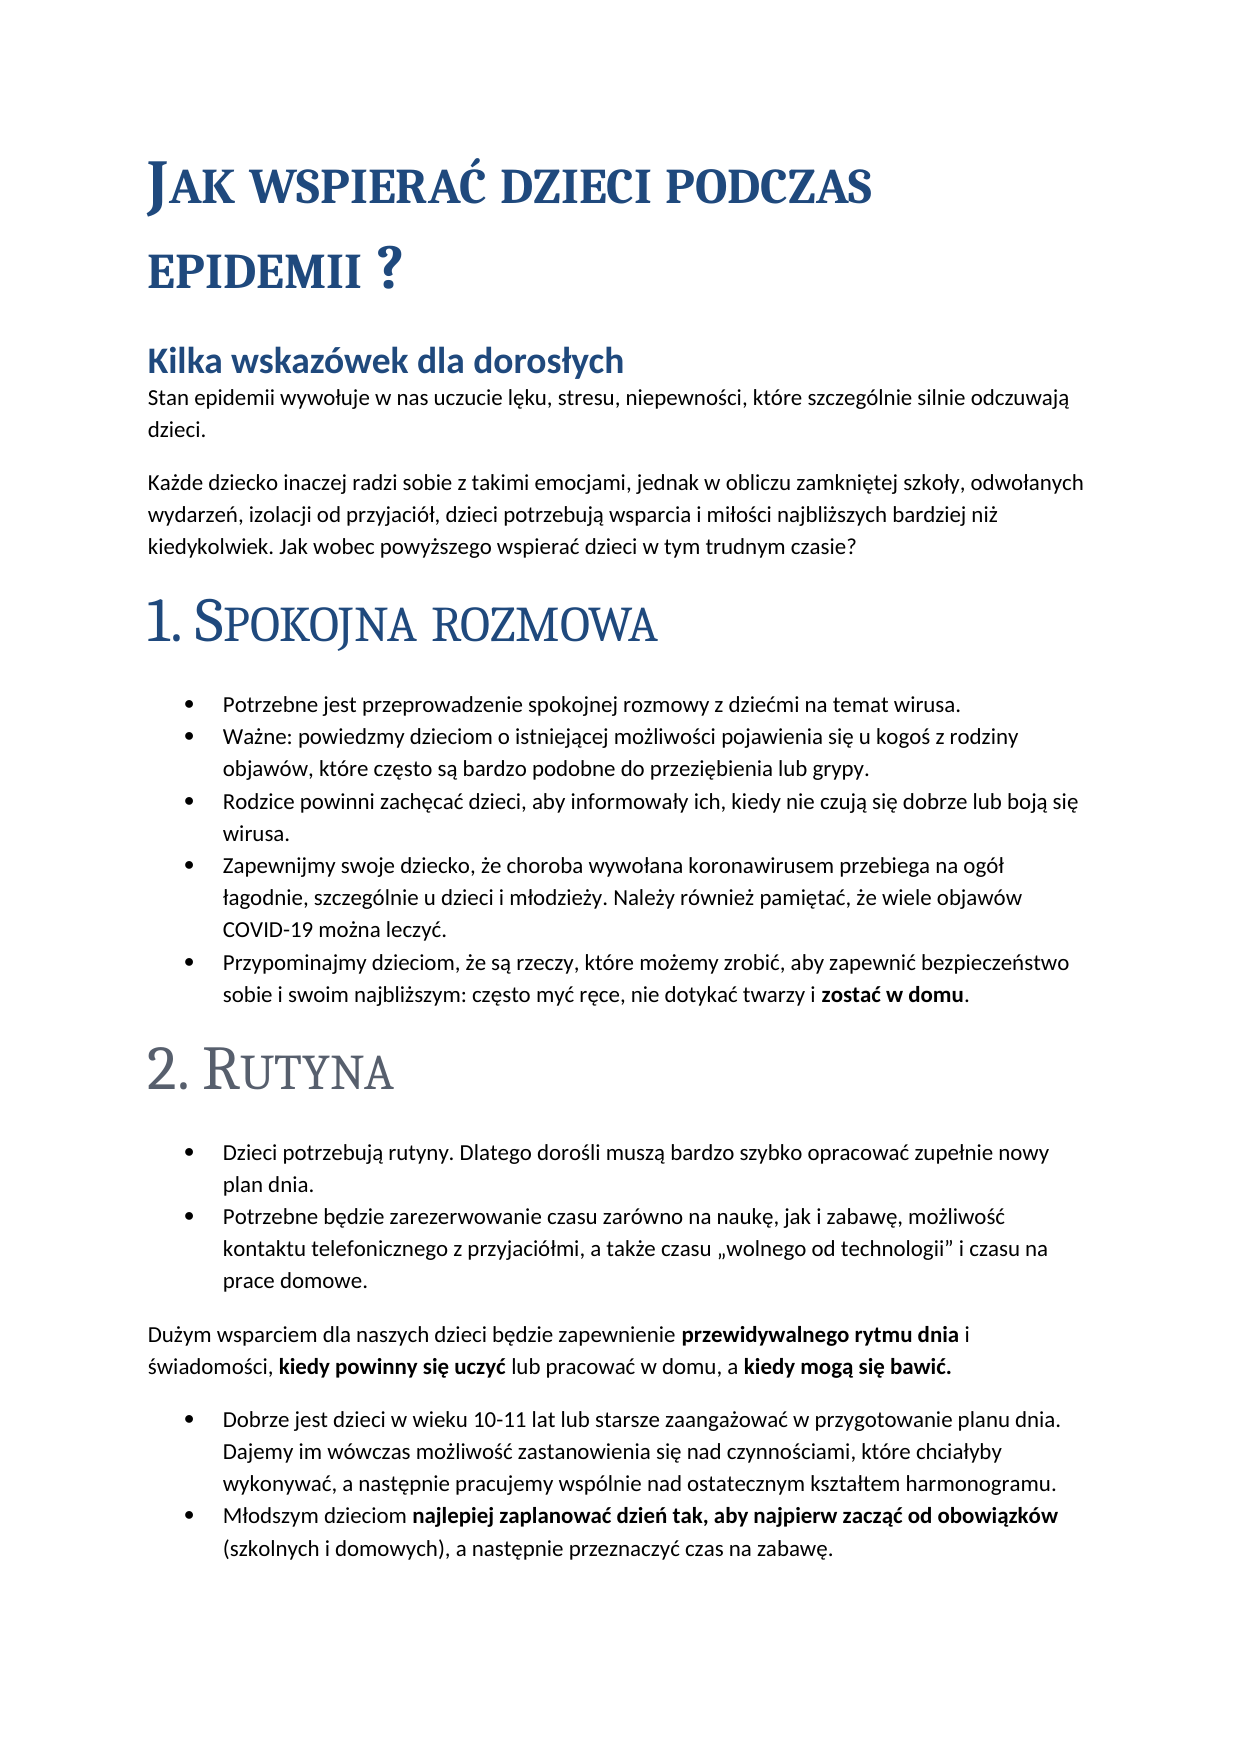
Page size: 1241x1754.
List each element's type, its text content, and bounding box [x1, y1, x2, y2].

text Dużym wsparciem dla naszych dzieci będzie zapewnienie przewidywalnego rytmu dnia i świadomości, kiedy powinny się uczyć lub pracować w domu, a kiedy mogą się bawić. [148, 1320, 1093, 1380]
text Stan epidemii wywołuje w nas uczucie lęku, stresu, niepewności, które szczególnie silnie odczuwają dzieci. [148, 383, 1093, 443]
list Młodszym dzieciom najlepiej zaplanować dzień tak, aby najpierw zacząć od obowiązków (szkolnych i domowych), a następnie przeznaczyć czas na zabawę. [185, 1501, 1093, 1562]
text Każde dziecko inaczej radzi sobie z takimi emocjami, jednak w obliczu zamkniętej szkoły, odwołanych wydarzeń, izolacji od przyjaciół, dzieci potrzebują wsparcia i miłości najbliższych bardziej niż kiedykolwiek. Jak wobec powyższego wspierać dzieci w tym trudnym czasie? [148, 468, 1093, 560]
text Kilka wskazówek dla dorosłych [148, 337, 1093, 383]
list Potrzebne jest przeprowadzenie spokojnej rozmowy z dziećmi na temat wirusa. [185, 690, 1093, 718]
list Potrzebne będzie zarezerwowanie czasu zarówno na naukę, jak i zabawę, możliwość kontaktu telefonicznego z przyjaciółmi, a także czasu „wolnego od technologii” i czasu na prace domowe. [185, 1202, 1093, 1295]
list Dobrze jest dzieci w wieku 10-11 lat lub starsze zaangażować w przygotowanie planu dnia. Dajemy im wówczas możliwość zastanowienia się nad czynnościami, które chciałyby wykonywać, a następnie pracujemy wspólnie nad ostatecznym kształtem harmonogramu. [185, 1405, 1093, 1497]
text 1. Spokojna rozmowa [148, 585, 1093, 658]
list Zapewnijmy swoje dziecko, że choroba wywołana koronawirusem przebiega na ogół łagodnie, szczególnie u dzieci i młodzieży. Należy również pamiętać, że wiele objawów COVID-19 można leczyć. [185, 851, 1093, 943]
text Jak wspierać dzieci podczas epidemii ? [148, 148, 1093, 305]
list Dzieci potrzebują rutyny. Dlatego dorośli muszą bardzo szybko opracować zupełnie nowy plan dnia. [185, 1138, 1093, 1198]
list Rodzice powinni zachęcać dzieci, aby informowały ich, kiedy nie czują się dobrze lub boją się wirusa. [185, 787, 1093, 847]
list Ważne: powiedzmy dzieciom o istniejącej możliwości pojawienia się u kogoś z rodziny objawów, które często są bardzo podobne do przeziębienia lub grypy. [185, 722, 1093, 783]
text 2. Rutyna [148, 1033, 1093, 1106]
list Przypominajmy dzieciom, że są rzeczy, które możemy zrobić, aby zapewnić bezpieczeństwo sobie i swoim najbliższym: często myć ręce, nie dotykać twarzy i zostać w domu. [185, 948, 1093, 1008]
